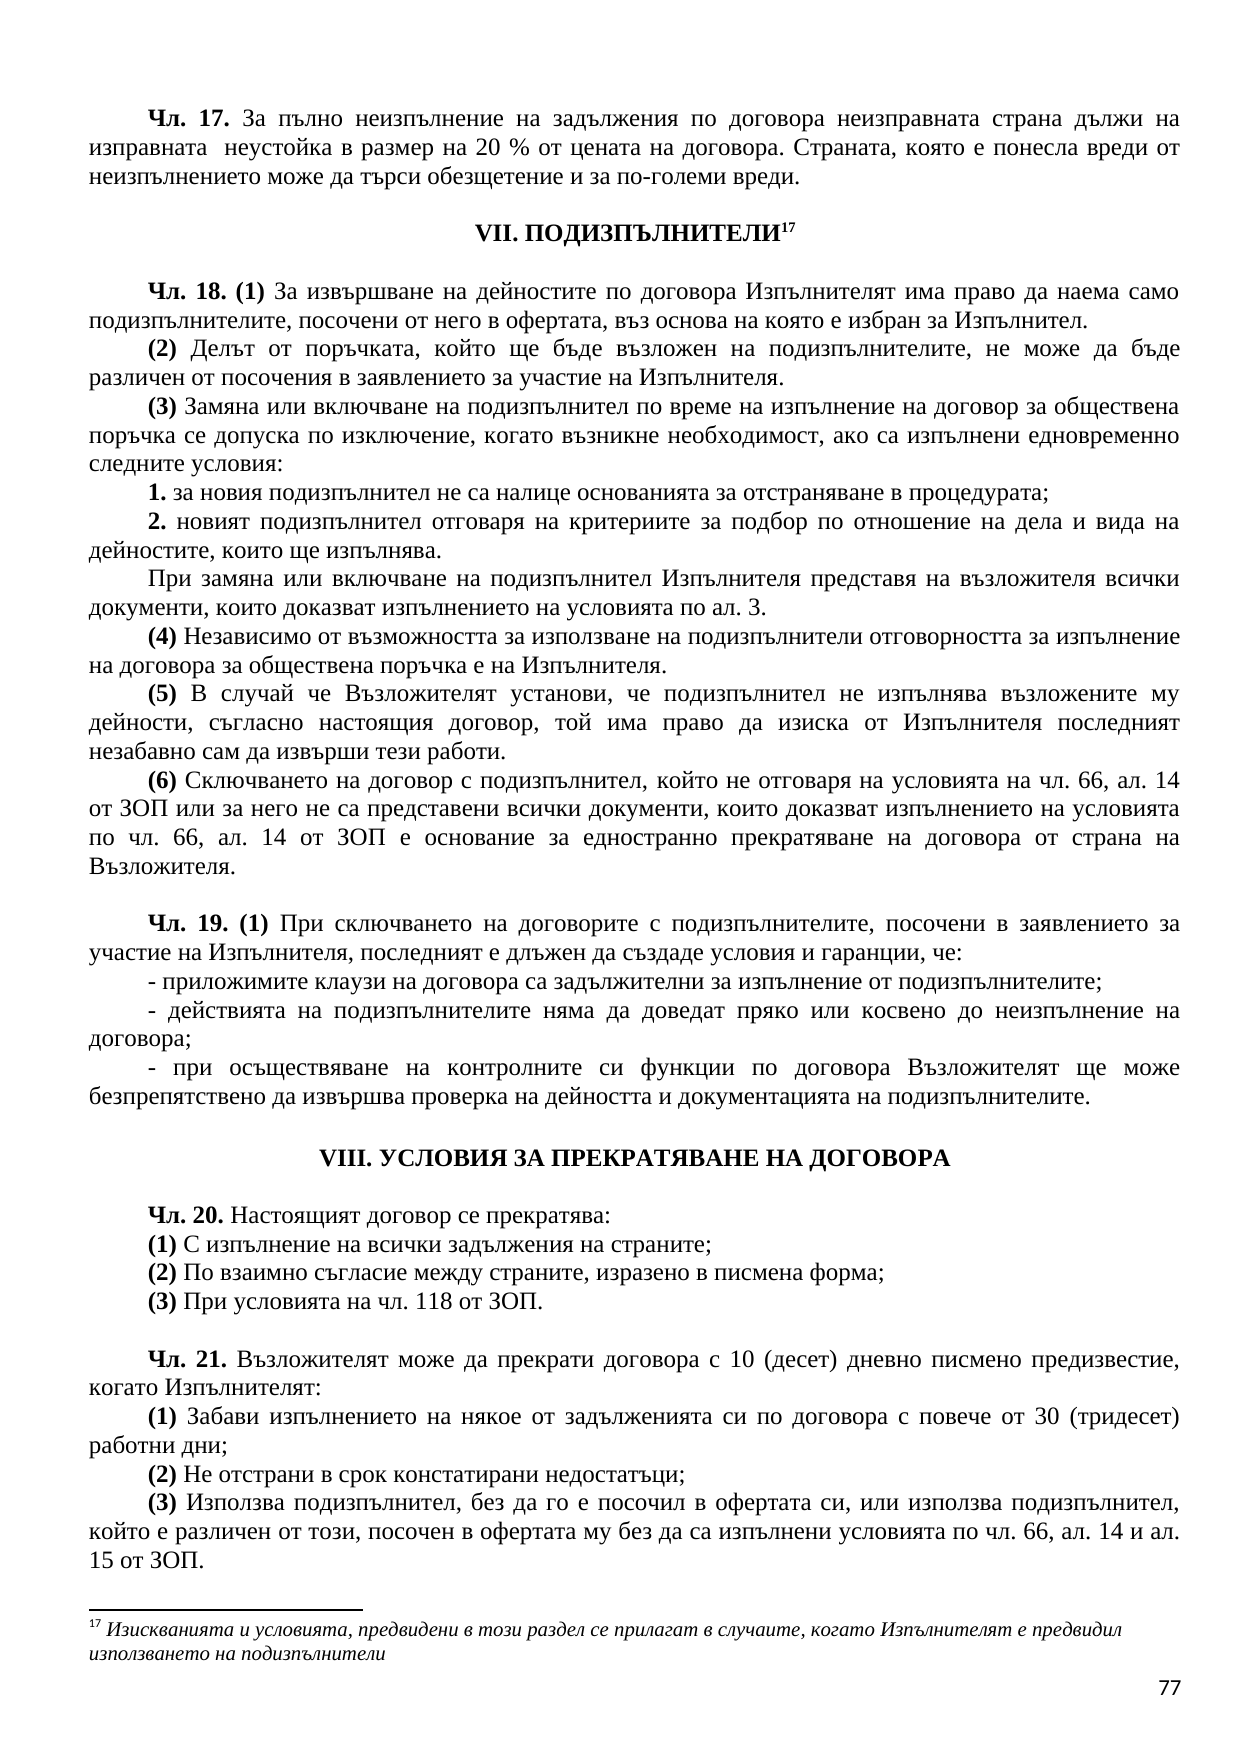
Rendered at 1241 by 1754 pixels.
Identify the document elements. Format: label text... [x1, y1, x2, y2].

text - действията на подизпълнителите няма да доведат пряко или косвено до неизпълнение на договора; [89, 995, 1181, 1052]
text - при осъществяване на контролните си функции по договора Възложителят ще може безпрепятствено да извършва проверка на дейността и документацията на подизпълнителите. [89, 1052, 1181, 1110]
text (1) Забави изпълнението на някое от задълженията си по договора с повече от 30 (тридесет) работни дни; [89, 1401, 1181, 1459]
text 1. за новия подизпълнител не са налице основанията за отстраняване в процедурата; [89, 477, 1181, 506]
text 2. новият подизпълнител отговаря на критериите за подбор по отношение на дела и вида на дейностите, които ще изпълнява. [89, 506, 1181, 563]
text (3) При условията на чл. 118 от ЗОП. [89, 1286, 1181, 1315]
text При замяна или включване на подизпълнител Изпълнителя представя на възложителя всички документи, които доказват изпълнението на условията по ал. 3. [89, 563, 1181, 621]
text Чл. 18. (1) За извършване на дейностите по договора Изпълнителят има право да наема само подизпълнителите, посочени от него в офертата, въз основа на която е избран за Изпълнител. [89, 276, 1181, 333]
text (1) С изпълнение на всички задължения на страните; [89, 1229, 1181, 1257]
text (2) Не отстрани в срок констатирани недостатъци; [89, 1459, 1181, 1487]
text (6) Сключването на договор с подизпълнител, който не отговаря на условията на чл. 66, ал. 14 от ЗОП или за него не са представени всички документи, които доказват изпълнението на условията по чл. 66, ал. 14 от ЗОП е основание за едностранно прекратяване на договора от страна на Възложителя. [89, 765, 1181, 880]
text VІІІ. УСЛОВИЯ ЗА ПРЕКРАТЯВАНЕ НА ДОГОВОРА [89, 1143, 1181, 1172]
text Чл. 17. За пълно неизпълнение на задължения по договора неизправната страна дължи на изправната неустойка в размер на 20 % от цената на договора. Страната, която е понесла вреди от неизпълнението може да търси обезщетение и за по-големи вреди. [89, 103, 1181, 190]
text (2) По взаимно съгласие между страните, изразено в писмена форма; [89, 1257, 1181, 1286]
text (3) Използва подизпълнител, без да го е посочил в офертата си, или използва подизпълнител, който е различен от този, посочен в офертата му без да са изпълнени условията по чл. 66, ал. 14 и ал. 15 от ЗОП. [89, 1487, 1181, 1574]
text Чл. 19. (1) При сключването на договорите с подизпълнителите, посочени в заявлението за участие на Изпълнителя, последният е длъжен да създаде условия и гаранции, че: [89, 908, 1181, 966]
text (4) Независимо от възможността за използване на подизпълнители отговорността за изпълнение на договора за обществена поръчка е на Изпълнителя. [89, 621, 1181, 678]
text - приложимите клаузи на договора са задължителни за изпълнение от подизпълнителите; [89, 966, 1181, 995]
text Чл. 21. Възложителят може да прекрати договора с 10 (десет) дневно писмено предизвестие, когато Изпълнителят: [89, 1344, 1181, 1401]
text (3) Замяна или включване на подизпълнител по време на изпълнение на договор за обществена поръчка се допуска по изключение, когато възникне необходимост, ако са изпълнени едновременно следните условия: [89, 391, 1181, 477]
text VІІ. ПОДИЗПЪЛНИТЕЛИ [89, 218, 1181, 247]
text Чл. 20. Настоящият договор се прекратява: [89, 1200, 1181, 1229]
text (2) Делът от поръчката, който ще бъде възложен на подизпълнителите, не може да бъде различен от посочения в заявлението за участие на Изпълнителя. [89, 333, 1181, 391]
text (5) В случай че Възложителят установи, че подизпълнител не изпълнява възложените му дейности, съгласно настоящия договор, той има право да изиска от Изпълнителя последният незабавно сам да извърши тези работи. [89, 678, 1181, 765]
